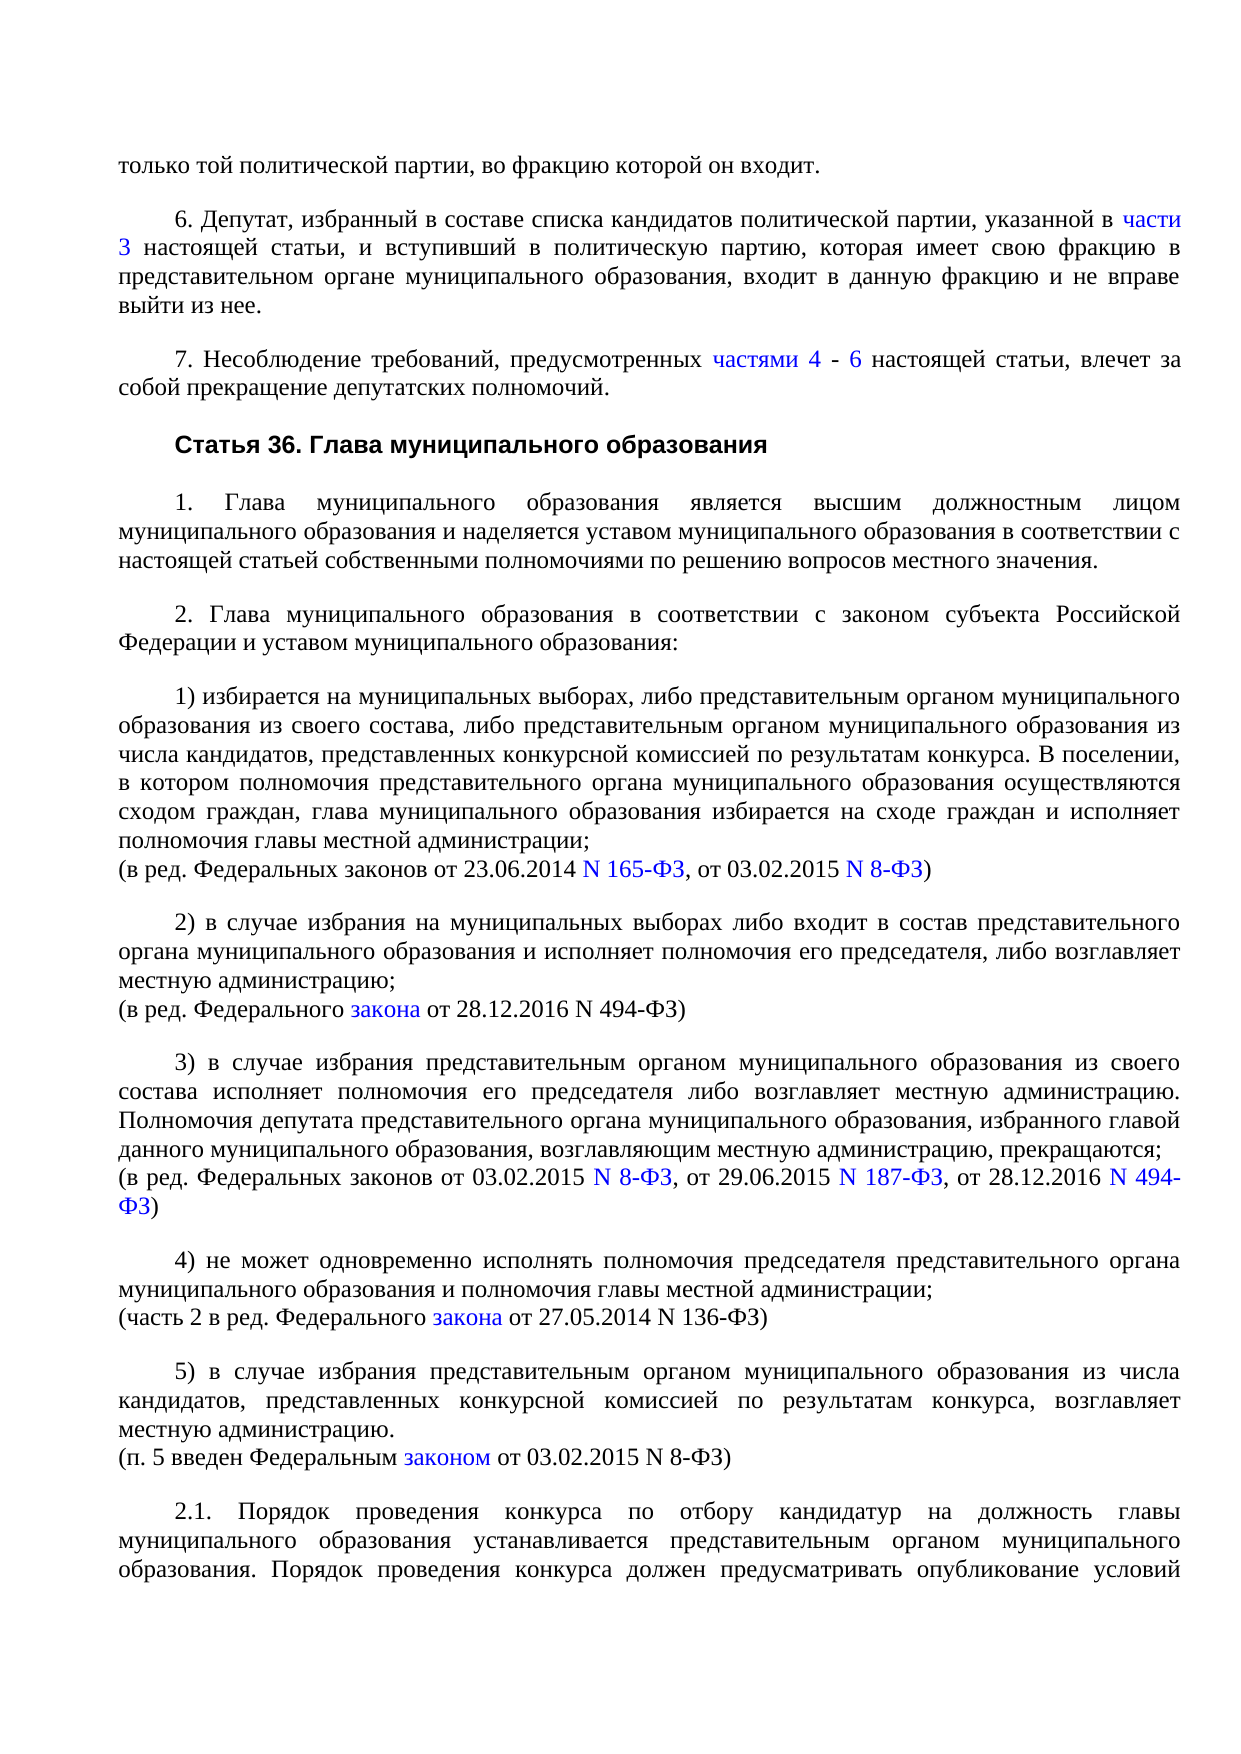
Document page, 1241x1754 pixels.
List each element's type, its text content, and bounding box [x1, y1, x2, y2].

text 3) в случае избрания представительным органом муниципального образования из своего состава исполняет полномочия его председателя либо возглавляет местную администрацию. Полномочия депутата представительного органа муниципального образования, избранного главой данного муниципального образования, возглавляющим местную администрацию, прекращаются; [118, 1047, 1181, 1162]
text 7. Несоблюдение требований, предусмотренных частями 4 - 6 настоящей статьи, влечет за собой прекращение депутатских полномочий. [118, 344, 1181, 401]
text 2. Глава муниципального образования в соответствии с законом субъекта Российской Федерации и уставом муниципального образования: [118, 599, 1181, 656]
text 1) избирается на муниципальных выборах, либо представительным органом муниципального образования из своего состава, либо представительным органом муниципального образования из числа кандидатов, представленных конкурсной комиссией по результатам конкурса. В поселении, в котором полномочия представительного органа муниципального образования осуществляются сходом граждан, глава муниципального образования избирается на сходе граждан и исполняет полномочия главы местной администрации; [118, 681, 1181, 854]
text 5) в случае избрания представительным органом муниципального образования из числа кандидатов, представленных конкурсной комиссией по результатам конкурса, возглавляет местную администрацию. [118, 1356, 1181, 1442]
title Статья 36. Глава муниципального образования [118, 430, 1181, 459]
text (в ред. Федерального закона от 28.12.2016 N 494-ФЗ) [118, 994, 1181, 1022]
text 2) в случае избрания на муниципальных выборах либо входит в состав представительного органа муниципального образования и исполняет полномочия его председателя, либо возглавляет местную администрацию; [118, 907, 1181, 994]
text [118, 1496, 1181, 1582]
text (п. 5 введен Федеральным законом от 03.02.2015 N 8-ФЗ) [118, 1442, 1181, 1471]
text 1. Глава муниципального образования является высшим должностным лицом муниципального образования и наделяется уставом муниципального образования в соответствии с настоящей статьей собственными полномочиями по решению вопросов местного значения. [118, 487, 1181, 574]
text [118, 150, 1181, 179]
text (часть 2 в ред. Федерального закона от 27.05.2014 N 136-ФЗ) [118, 1302, 1181, 1331]
text 6. Депутат, избранный в составе списка кандидатов политической партии, указанной в части 3 настоящей статьи, и вступивший в политическую партию, которая имеет свою фракцию в представительном органе муниципального образования, входит в данную фракцию и не вправе выйти из нее. [118, 204, 1181, 319]
text 4) не может одновременно исполнять полномочия председателя представительного органа муниципального образования и полномочия главы местной администрации; [118, 1245, 1181, 1302]
text (в ред. Федеральных законов от 23.06.2014 N 165-ФЗ, от 03.02.2015 N 8-ФЗ) [118, 854, 1181, 882]
text (в ред. Федеральных законов от 03.02.2015 N 8-ФЗ, от 29.06.2015 N 187-ФЗ, от 28.12.2016 N 494-ФЗ) [118, 1162, 1181, 1220]
